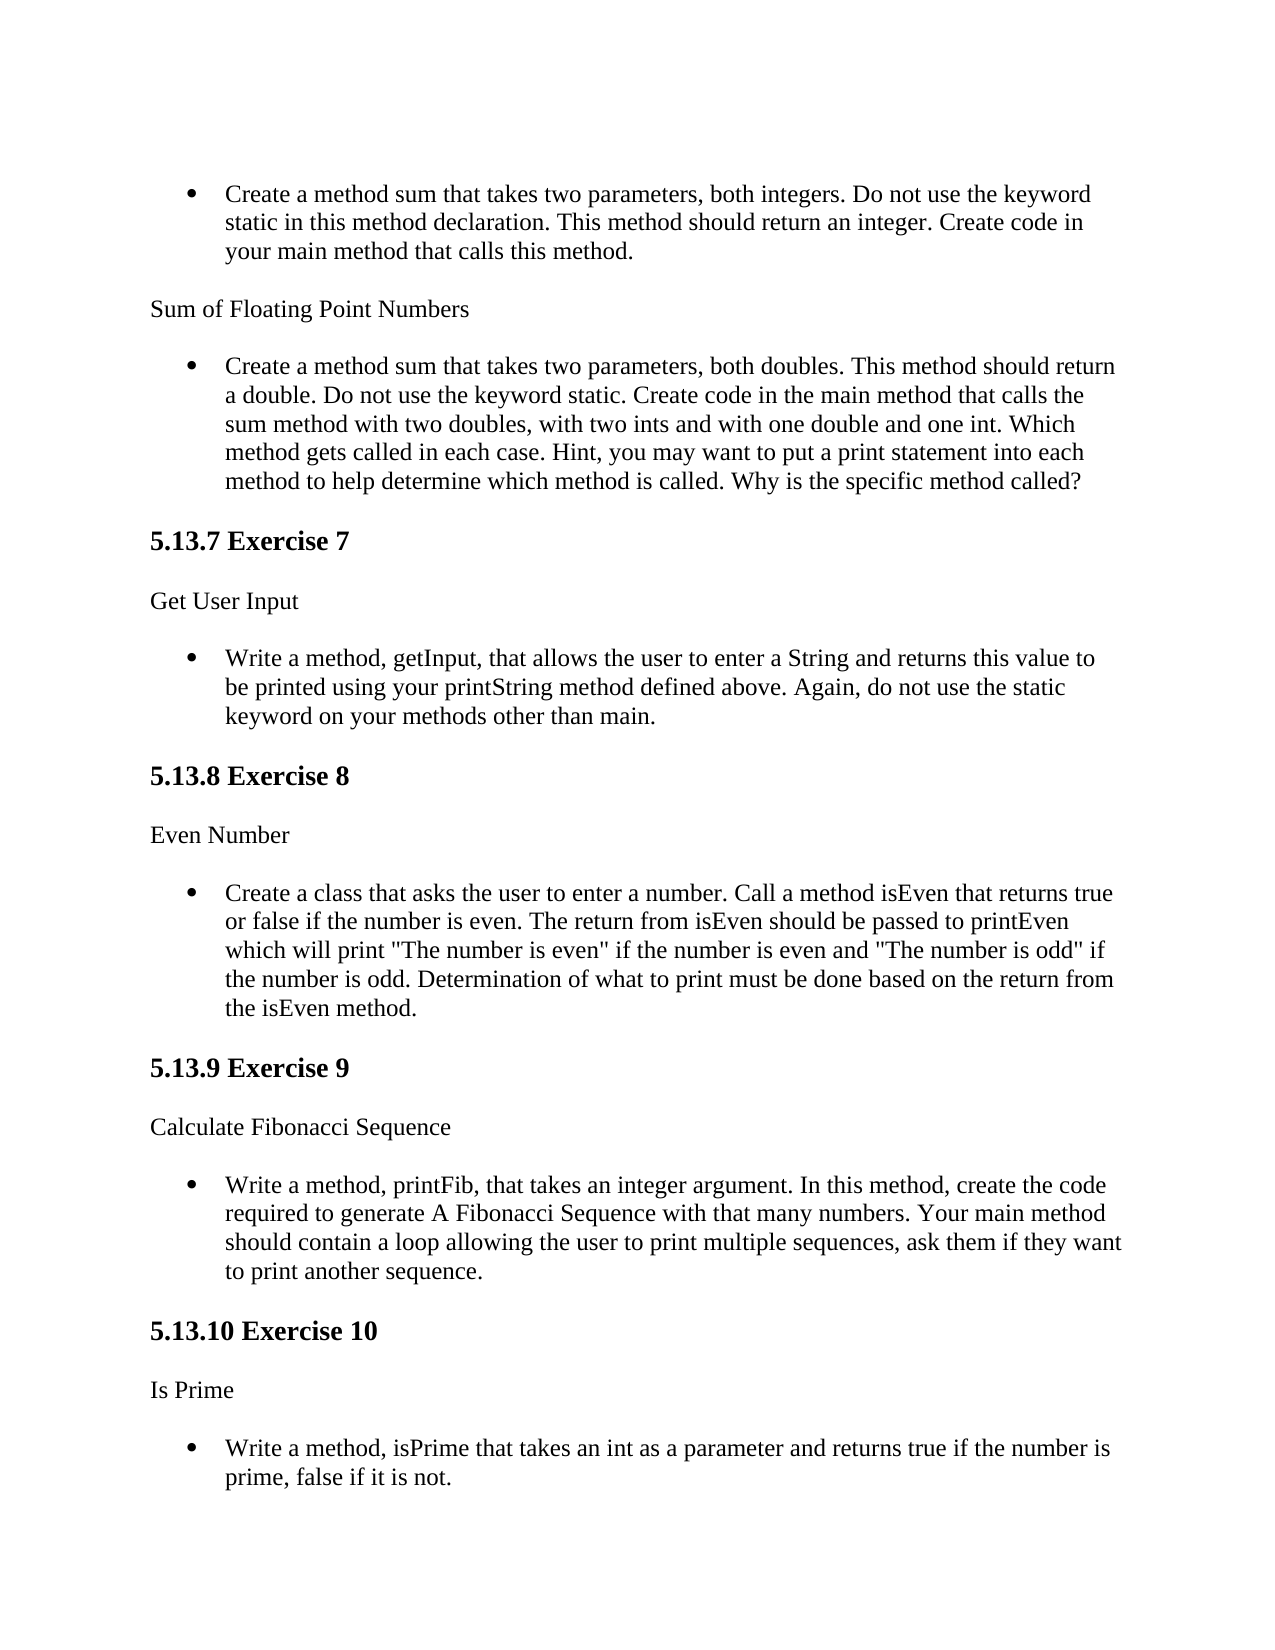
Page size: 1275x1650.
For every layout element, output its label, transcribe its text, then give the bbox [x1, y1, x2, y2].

text Get User Input [150, 586, 1125, 614]
list Create a method sum that takes two parameters, both integers. Do not use the keyword static in this method declaration. This method should return an integer. Create code in your main method that calls this method. [187, 179, 1125, 265]
list Write a method, getInput, that allows the user to enter a String and returns this value to be printed using your printString method defined above. Again, do not use the static keyword on your methods other than main. [187, 643, 1125, 729]
list Write a method, isPrime that takes an int as a parameter and returns true if the number is prime, false if it is not. [187, 1433, 1125, 1490]
subtitle 5.13.8 Exercise 8 [150, 759, 1125, 791]
text Sum of Floating Point Numbers [150, 294, 1125, 322]
text Is Prime [150, 1375, 1125, 1404]
text Even Number [150, 820, 1125, 849]
list Write a method, printFib, that takes an integer argument. In this method, create the code required to generate A Fibonacci Sequence with that many numbers. Your main method should contain a loop allowing the user to print multiple sequences, ask them if they want to print another sequence. [187, 1170, 1125, 1285]
list Create a method sum that takes two parameters, both doubles. This method should return a double. Do not use the keyword static. Create code in the main method that calls the sum method with two doubles, with two ints and with one double and one int. Which method gets called in each case. Hint, you may want to put a print statement into each method to help determine which method is called. Why is the specific method called? [187, 351, 1125, 495]
subtitle 5.13.7 Exercise 7 [150, 524, 1125, 557]
list Create a class that asks the user to enter a number. Call a method isEven that returns true or false if the number is even. The return from isEven should be passed to printEven which will print "The number is even" if the number is even and "The number is odd" if the number is odd. Determination of what to print must be done based on the return from the isEven method. [187, 878, 1125, 1021]
text Calculate Fibonacci Sequence [150, 1112, 1125, 1141]
subtitle 5.13.9 Exercise 9 [150, 1051, 1125, 1083]
subtitle 5.13.10 Exercise 10 [150, 1314, 1125, 1346]
